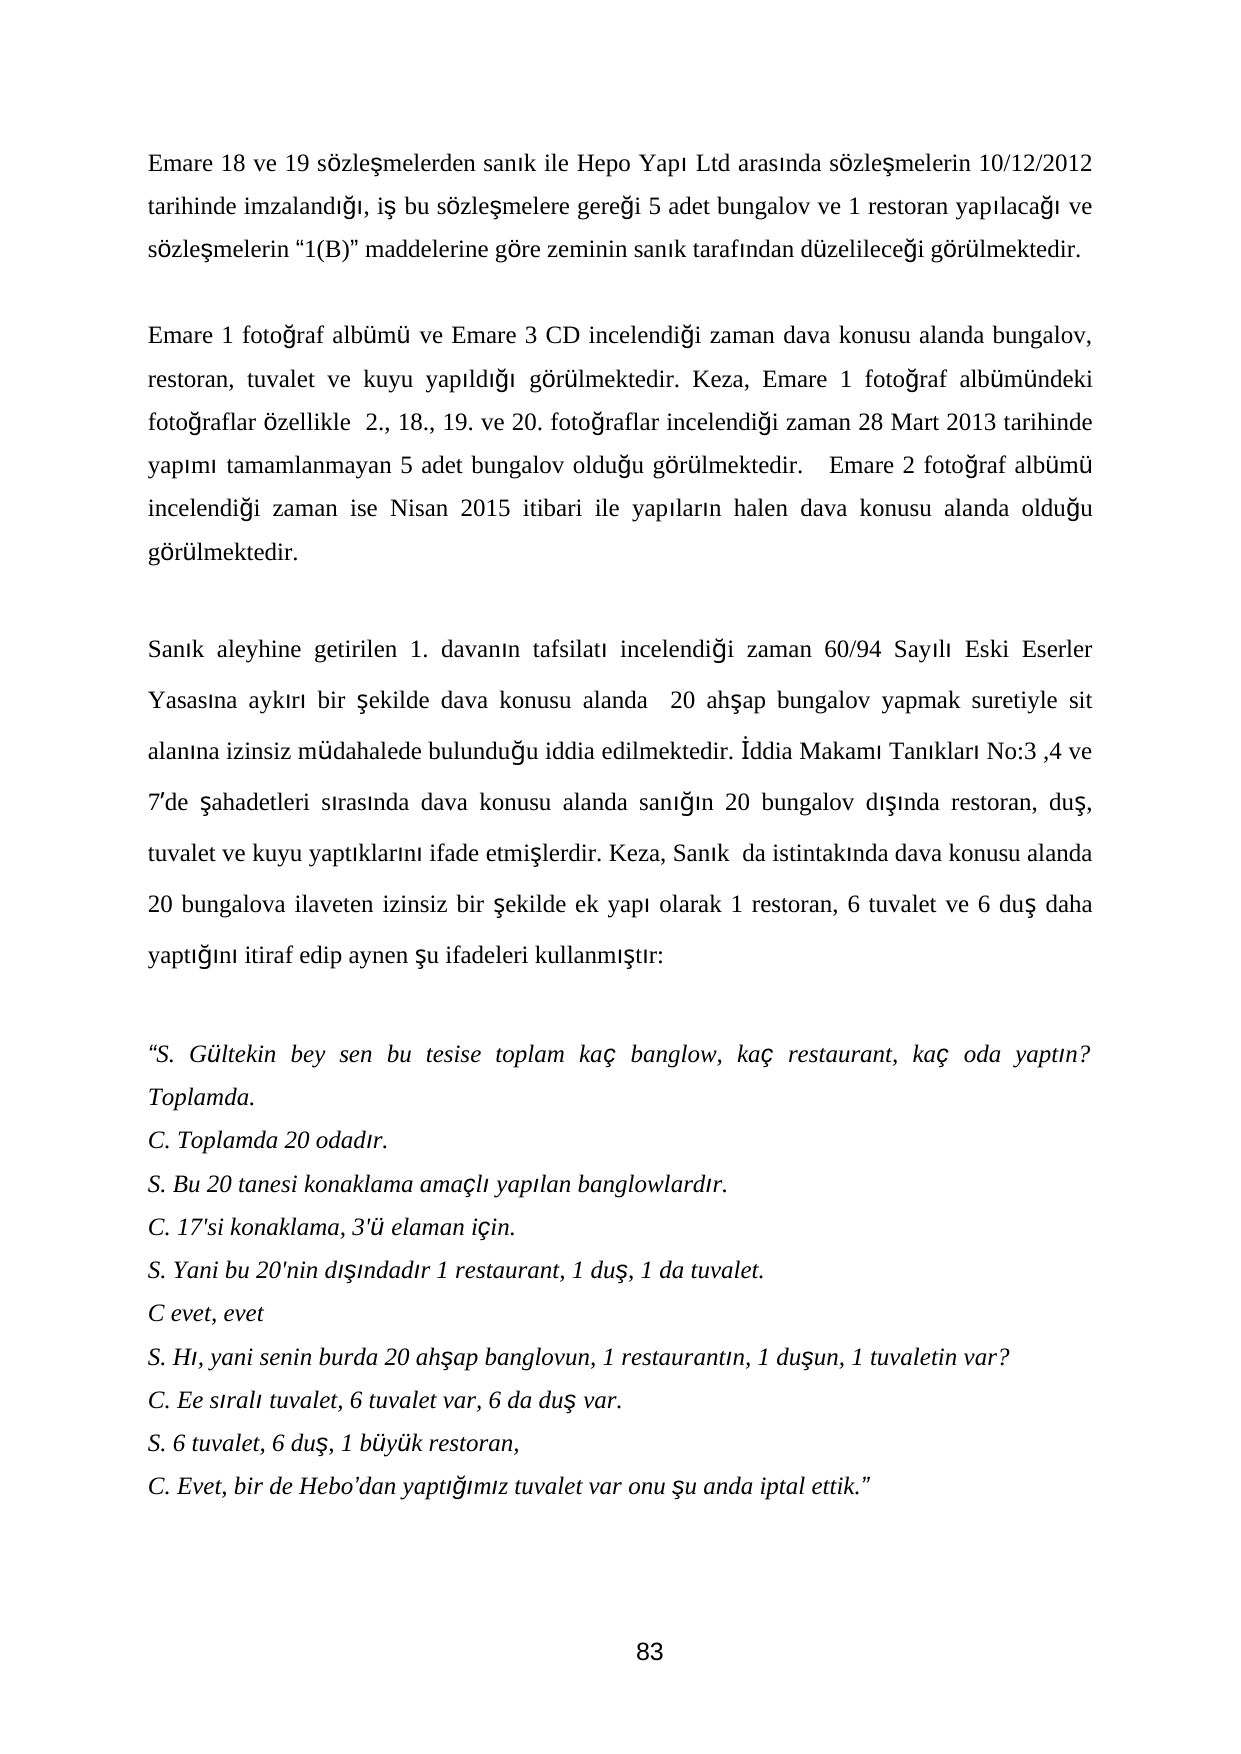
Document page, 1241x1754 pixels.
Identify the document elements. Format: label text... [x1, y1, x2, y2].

text S. 6 tuvalet, 6 duş, 1 büyük restoran, [148, 1428, 1093, 1457]
text C. Ee sıralı tuvalet, 6 tuvalet var, 6 da duş var. [148, 1385, 1093, 1414]
text C evet, evet [148, 1298, 1093, 1327]
text Emare 18 ve 19 sözleşmelerden sanık ile Hepo Yapı Ltd arasında sözleşmelerin 10/12/2012 tarihinde imzalandığı, iş bu sözleşmelere gereği 5 adet bungalov ve 1 restoran yapılacağı ve sözleşmelerin “1(B)” maddelerine göre zeminin sanık tarafından düzelileceği görülmektedir. [148, 148, 1093, 263]
text Emare 1 fotoğraf albümü ve Emare 3 CD incelendiği zaman dava konusu alanda bungalov, restoran, tuvalet ve kuyu yapıldığı görülmektedir. Keza, Emare 1 fotoğraf albümündeki fotoğraflar özellikle 2., 18., 19. ve 20. fotoğraflar incelendiği zaman 28 Mart 2013 tarihinde yapımı tamamlanmayan 5 adet bungalov olduğu görülmektedir. Emare 2 fotoğraf albümü incelendiği zaman ise Nisan 2015 itibari ile yapıların halen dava konusu alanda olduğu görülmektedir. [148, 320, 1093, 565]
text C. Evet, bir de Hebo’dan yaptığımız tuvalet var onu şu anda iptal ettik.” [148, 1471, 1093, 1500]
text S. Bu 20 tanesi konaklama amaçlı yapılan banglowlardır. [148, 1169, 1093, 1198]
text C. Toplamda 20 odadır. [148, 1126, 1093, 1154]
text C. 17'si konaklama, 3'ü elaman için. [148, 1212, 1093, 1241]
text “S. Gültekin bey sen bu tesise toplam kaç banglow, kaç restaurant, kaç oda yaptın? Toplamda. [148, 1039, 1093, 1111]
text Sanık aleyhine getirilen 1. davanın tafsilatı incelendiği zaman 60/94 Sayılı Eski Eserler Yasasına aykırı bir şekilde dava konusu alanda 20 ahşap bungalov yapmak suretiyle sit alanına izinsiz müdahalede bulunduğu iddia edilmektedir. İddia Makamı Tanıkları No:3 ,4 ve 7’de şahadetleri sırasında dava konusu alanda sanığın 20 bungalov dışında restoran, duş, tuvalet ve kuyu yaptıklarını ifade etmişlerdir. Keza, Sanık da istintakında dava konusu alanda 20 bungalova ilaveten izinsiz bir şekilde ek yapı olarak 1 restoran, 6 tuvalet ve 6 duş daha yaptığını itiraf edip aynen şu ifadeleri kullanmıştır: [148, 631, 1093, 971]
text S. Yani bu 20'nin dışındadır 1 restaurant, 1 duş, 1 da tuvalet. [148, 1255, 1093, 1284]
text S. Hı, yani senin burda 20 ahşap banglovun, 1 restaurantın, 1 duşun, 1 tuvaletin var? [148, 1342, 1093, 1370]
